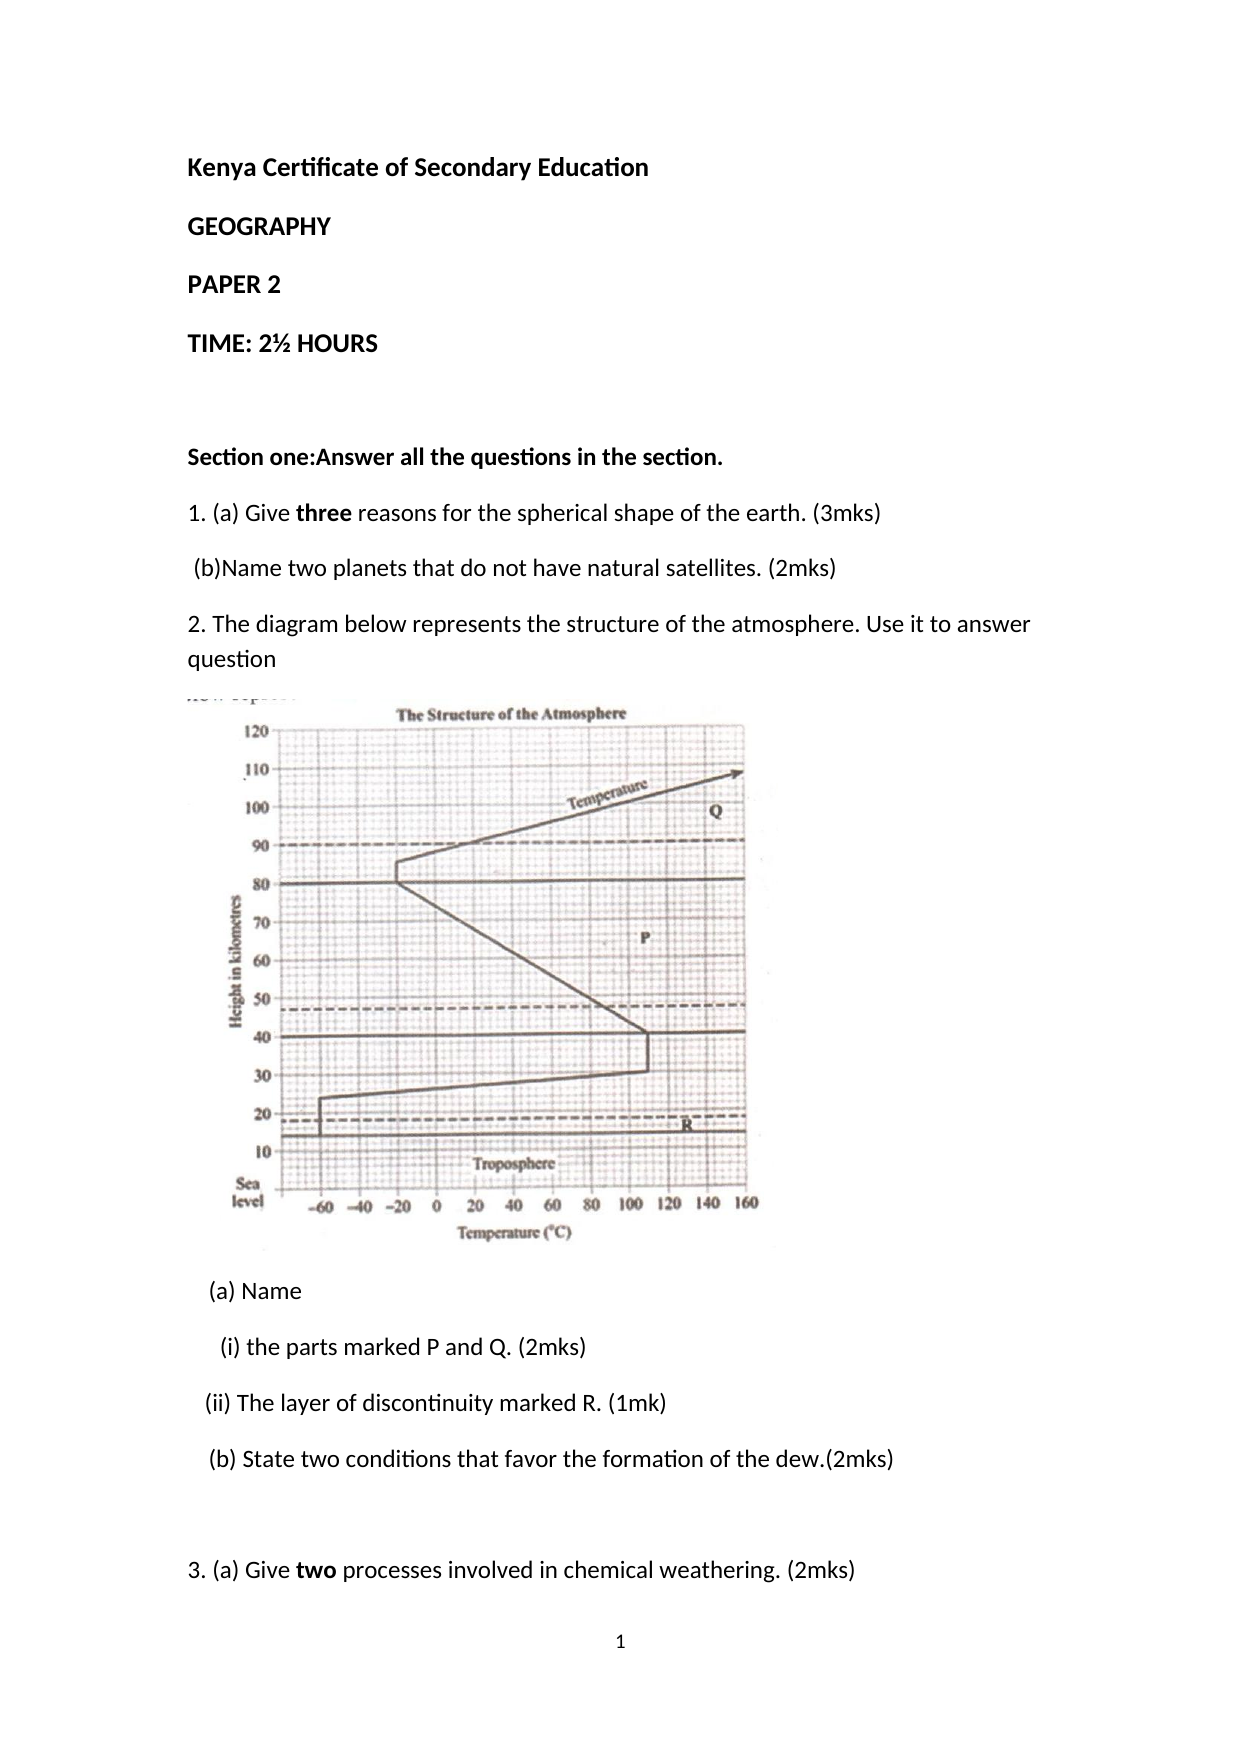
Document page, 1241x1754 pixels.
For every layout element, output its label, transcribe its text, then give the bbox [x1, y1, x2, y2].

text Kenya Certificate of Secondary Education [187, 150, 1053, 183]
list State two conditions that favor the formation of the dew.(2mks) [208, 1443, 1053, 1473]
text 3. (a) Give two processes involved in chemical weathering. (2mks) [187, 1554, 1053, 1585]
text (i) the parts marked P and Q. (2mks) [208, 1331, 1053, 1362]
text PAPER 2 [187, 267, 1053, 301]
text Section one:Answer all the questions in the section. [187, 441, 1053, 471]
text (b)Name two planets that do not have natural satellites. (2mks) [187, 552, 1053, 583]
text GEOGRAPHY [187, 209, 1053, 242]
text (ii) The layer of discontinuity marked R. (1mk) [187, 1387, 1053, 1417]
text 2. The diagram below represents the structure of the atmosphere. Use it to answer question [187, 608, 1053, 674]
list Name [208, 1275, 1053, 1306]
text TIME: 2½ HOURS [187, 326, 1053, 359]
text 1. (a) Give three reasons for the spherical shape of the earth. (3mks) [187, 497, 1053, 527]
picture [187, 699, 779, 1251]
